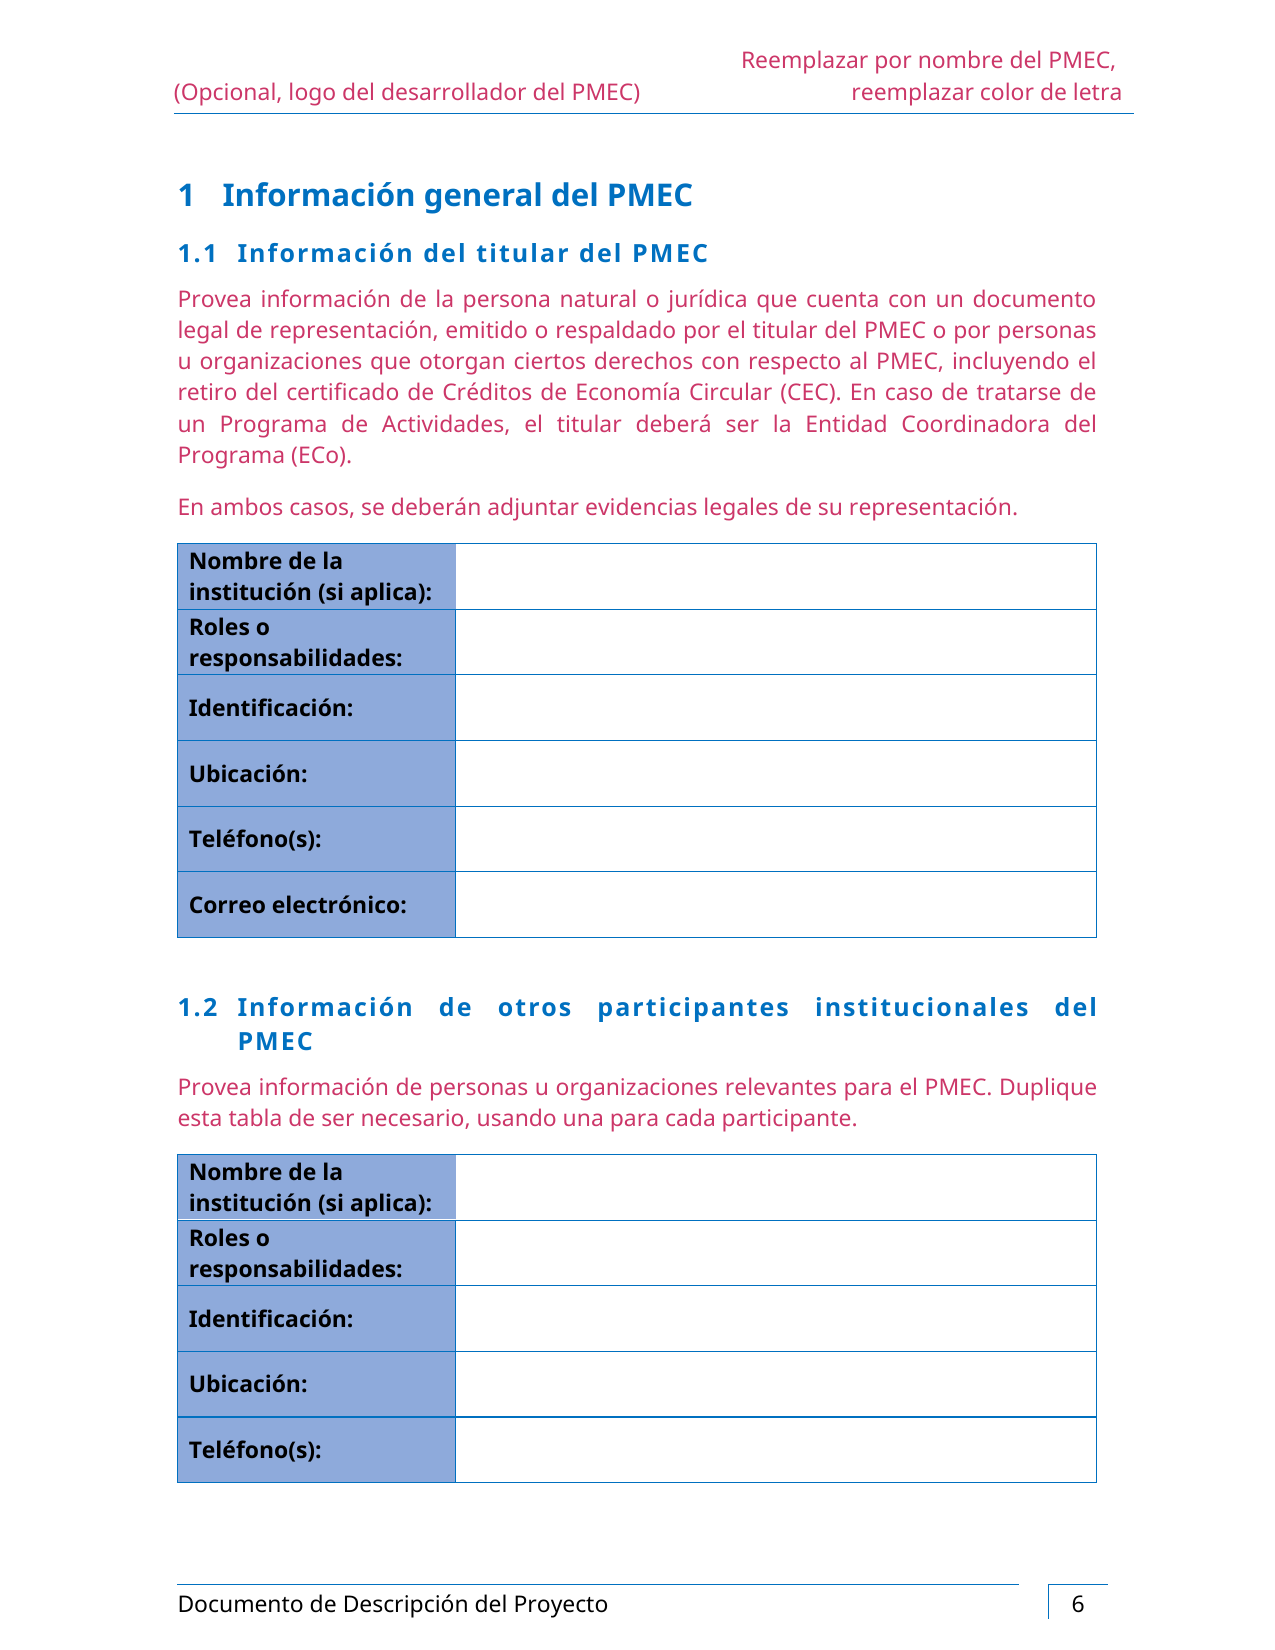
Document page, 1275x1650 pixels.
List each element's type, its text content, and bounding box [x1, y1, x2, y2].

table_cell Correo electrónico: [178, 872, 455, 937]
table_cell [456, 1352, 1096, 1416]
table_cell Teléfono(s): [178, 1418, 455, 1482]
table_cell Identificación: [178, 675, 455, 740]
table_cell [456, 675, 1096, 740]
table_cell [456, 872, 1096, 937]
table_cell [456, 610, 1096, 674]
text Provea información de personas u organizaciones relevantes para el PMEC. Duplique esta tabla de ser necesario, usando una para cada participante. [177, 1071, 1098, 1133]
list Información de otros participantes institucionales del PMEC [177, 990, 1098, 1058]
table_cell Roles o responsabilidades: [178, 610, 455, 674]
list Información general del PMEC [177, 173, 1098, 215]
table_cell [456, 807, 1096, 871]
table_header [456, 544, 1096, 609]
table_cell Ubicación: [178, 741, 455, 806]
table_cell [456, 741, 1096, 806]
table_cell [456, 1286, 1096, 1351]
table_cell Ubicación: [178, 1352, 455, 1416]
table_header [456, 1155, 1096, 1219]
table_cell Roles o responsabilidades: [178, 1221, 455, 1285]
table_header Nombre de la institución (si aplica): [178, 544, 456, 609]
table_cell [456, 1418, 1096, 1482]
text Provea información de la persona natural o jurídica que cuenta con un documento legal de representación, emitido o respaldado por el titular del PMEC o por personas u organizaciones que otorgan ciertos derechos con respecto al PMEC, incluyendo el retiro del certificado de Créditos de Economía Circular (CEC). En caso de tratarse de un Programa de Actividades, el titular deberá ser la Entidad Coordinadora del Programa (ECo). [177, 283, 1098, 470]
table_header Nombre de la institución (si aplica): [178, 1155, 456, 1219]
table_cell Identificación: [178, 1286, 455, 1351]
table_cell Teléfono(s): [178, 807, 455, 871]
list Información del titular del PMEC [177, 236, 1098, 270]
text En ambos casos, se deberán adjuntar evidencias legales de su representación. [177, 491, 1098, 522]
table_cell [456, 1221, 1096, 1285]
